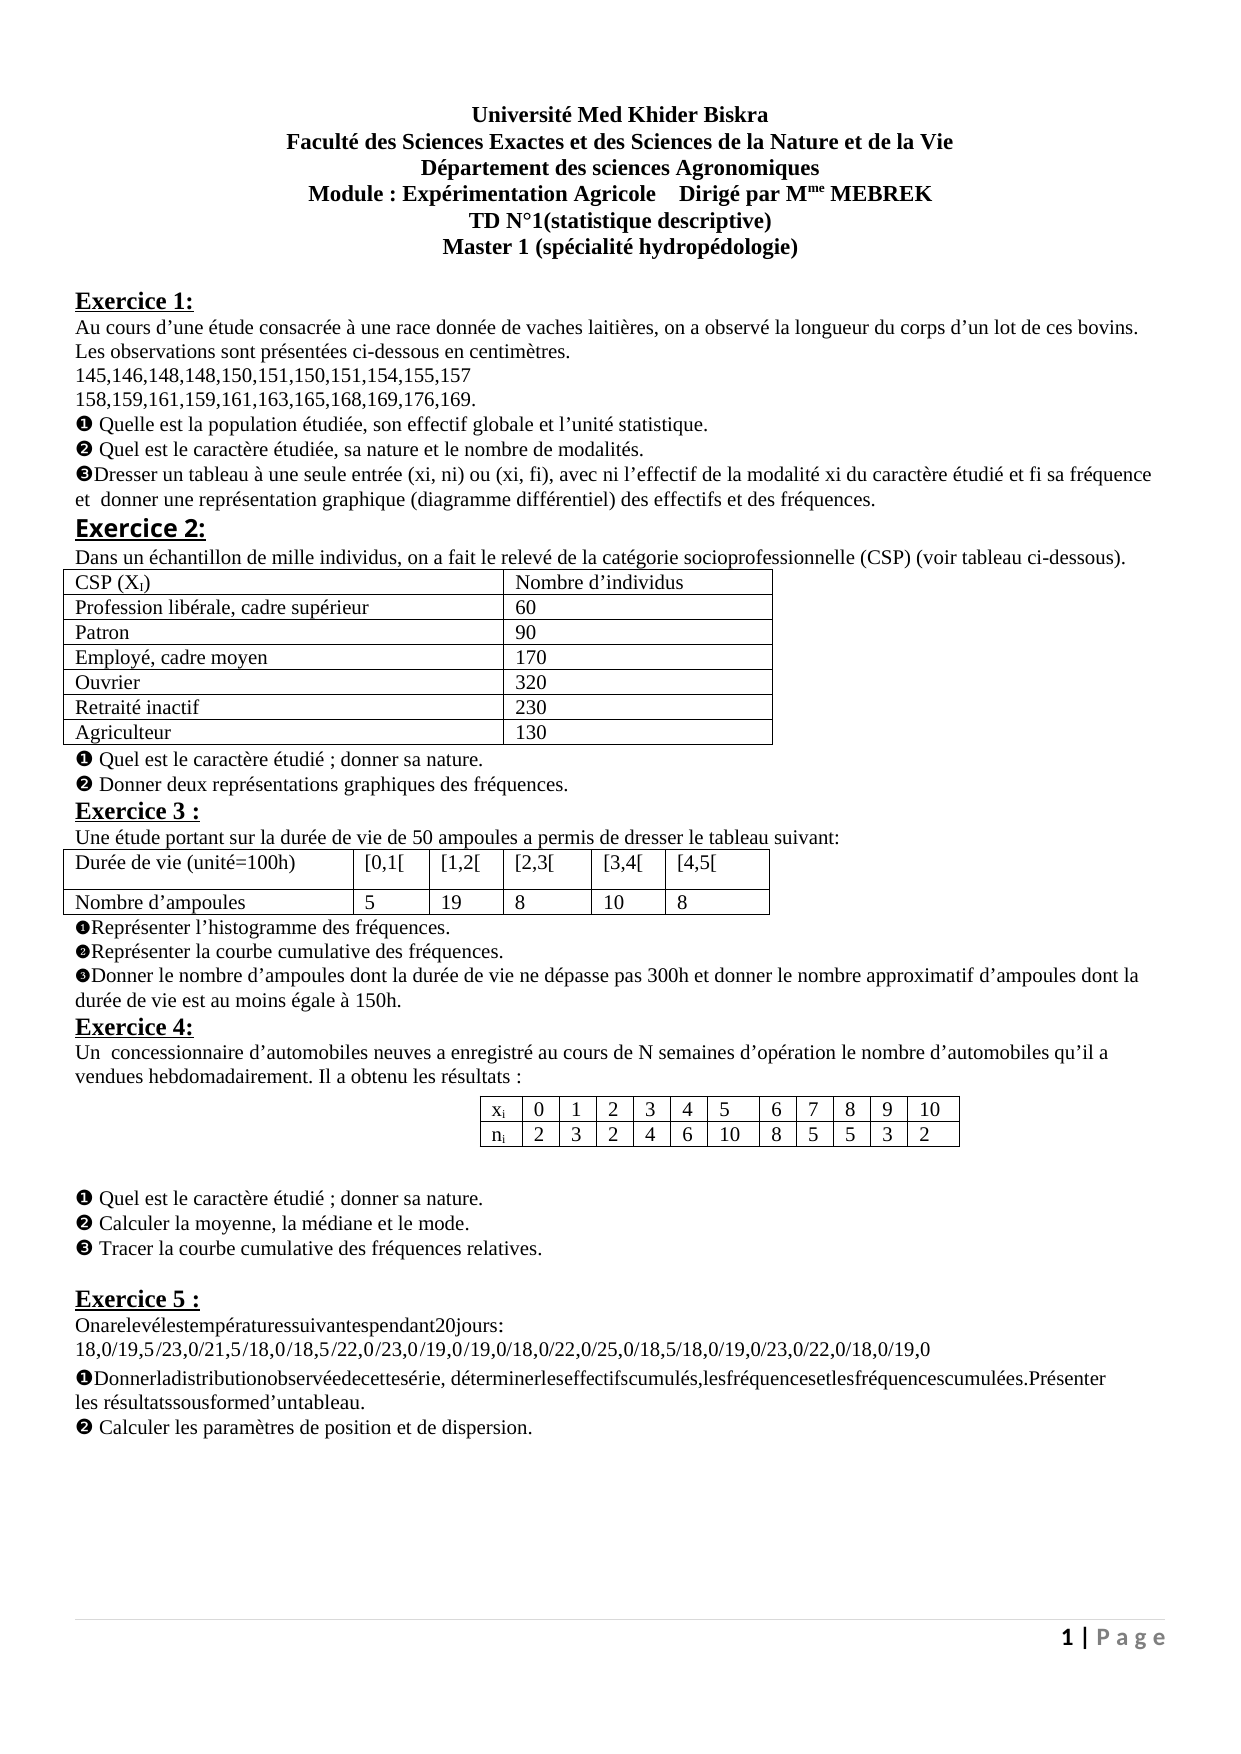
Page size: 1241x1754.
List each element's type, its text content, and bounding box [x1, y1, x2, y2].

table_cell 8 [760, 1122, 796, 1146]
table_cell Ouvrier [64, 670, 503, 694]
table_header 10 [908, 1097, 959, 1121]
table_cell Profession libérale, cadre supérieur [64, 595, 503, 619]
table_cell 5 [797, 1122, 833, 1146]
text ❶Représenter l’histogramme des fréquences. [75, 915, 1165, 939]
table_cell 170 [504, 645, 772, 669]
text Au cours d’une étude consacrée à une race donnée de vaches laitières, on a observé la longueur du corps d’un lot de ces bovins. Les observations sont présentées ci-dessous en centimètres. [75, 314, 1165, 363]
text ❸Dresser un tableau à une seule entrée (xi, ni) ou (xi, fi), avec ni l’effectif de la modalité xi du caractère étudié et fi sa fréquence et donner une représentation graphique (diagramme différentiel) des effectifs et des fréquences. [75, 461, 1165, 511]
text ❶ Quelle est la population étudiée, son effectif globale et l’unité statistique. [75, 411, 1165, 436]
table_header 0 [523, 1097, 559, 1121]
text Module : Expérimentation Agricole Dirigé par Mme MEBREK [75, 180, 1165, 207]
table_cell 2 [523, 1122, 559, 1146]
table_cell 60 [504, 595, 772, 619]
table_header CSP (XI) [64, 570, 503, 594]
text Exercice 3 : [75, 796, 1165, 824]
table_cell 10 [708, 1122, 759, 1146]
table_cell 5 [354, 890, 429, 914]
table_cell Agriculteur [64, 720, 503, 744]
table_cell 3 [871, 1122, 907, 1146]
text Exercice 4: [75, 1012, 1165, 1040]
table_cell Nombre d’ampoules [64, 890, 353, 914]
table_cell 4 [634, 1122, 670, 1146]
table_header xi [481, 1097, 522, 1121]
table_header [0,1[ [354, 850, 429, 889]
table_header 1 [560, 1097, 596, 1121]
text Un concessionnaire d’automobiles neuves a enregistré au cours de N semaines d’opération le nombre d’automobiles qu’il a vendues hebdomadairement. Il a obtenu les résultats : [75, 1040, 1165, 1088]
text ❷Représenter la courbe cumulative des fréquences. [75, 939, 1165, 963]
text ❶Donnerladistributionobservéedecettesérie, déterminerleseffectifscumulés,lesfréquencesetlesfréquencescumulées.Présenter les résultatssousformed’untableau. ❷ Calculer les paramètres de position et de dispersion. [75, 1365, 1120, 1439]
text 18,0/19,5 /23,0/21,5 /18,0 /18,5 /22,0 /23,0 /19,0 /19,0/18,0/22,0/25,0/18,5/18,0/19,0/23,0/22,0/18,0/19,0 [75, 1337, 1165, 1361]
table_header 7 [797, 1097, 833, 1121]
text Université Med Khider Biskra [75, 101, 1165, 128]
table_header [1,2[ [430, 850, 503, 889]
text ❶ Quel est le caractère étudié ; donner sa nature. ❷ Donner deux représentations graphiques des fréquences. [75, 745, 1165, 796]
table_cell 130 [504, 720, 772, 744]
table_cell 8 [666, 890, 769, 914]
table_cell 320 [504, 670, 772, 694]
text ❸Donner le nombre d’ampoules dont la durée de vie ne dépasse pas 300h et donner le nombre approximatif d’ampoules dont la durée de vie est au moins égale à 150h. [75, 963, 1165, 1012]
table_cell 90 [504, 620, 772, 644]
table_header Durée de vie (unité=100h) [64, 850, 353, 889]
table_cell 2 [597, 1122, 633, 1146]
text Onarelevélestempératuressuivantespendant20jours: [75, 1313, 860, 1337]
text ❶ Quel est le caractère étudié ; donner sa nature. ❷ Calculer la moyenne, la médiane et le mode. [75, 1185, 1165, 1235]
table_cell Employé, cadre moyen [64, 645, 503, 669]
table_header Nombre d’individus [504, 570, 772, 594]
table_cell 10 [592, 890, 665, 914]
table_header [4,5[ [666, 850, 769, 889]
table_cell ni [481, 1122, 522, 1146]
table_cell 6 [671, 1122, 707, 1146]
table_header [3,4[ [592, 850, 665, 889]
table_cell 3 [560, 1122, 596, 1146]
table_cell Patron [64, 620, 503, 644]
text Exercice 1: [75, 286, 1165, 314]
text TD N°1(statistique descriptive) [75, 207, 1165, 233]
text 145,146,148,148,150,151,150,151,154,155,157 [75, 363, 1165, 387]
table_cell 8 [504, 890, 591, 914]
table_cell 2 [908, 1122, 959, 1146]
table_header [2,3[ [504, 850, 591, 889]
table_header 6 [760, 1097, 796, 1121]
table_header 2 [597, 1097, 633, 1121]
table_header 8 [834, 1097, 870, 1121]
text Une étude portant sur la durée de vie de 50 ampoules a permis de dresser le tableau suivant: [75, 824, 1165, 849]
text Master 1 (spécialité hydropédologie) [75, 233, 1165, 259]
table_header 4 [671, 1097, 707, 1121]
table_cell 230 [504, 695, 772, 719]
text Département des sciences Agronomiques [75, 154, 1165, 180]
text ❸ Tracer la courbe cumulative des fréquences relatives. [75, 1235, 1165, 1260]
table_cell 19 [430, 890, 503, 914]
table_header 5 [708, 1097, 759, 1121]
table_cell Retraité inactif [64, 695, 503, 719]
table_cell 5 [834, 1122, 870, 1146]
text Exercice 2: [75, 511, 1165, 544]
text Dans un échantillon de mille individus, on a fait le relevé de la catégorie socioprofessionnelle (CSP) (voir tableau ci-dessous). [75, 544, 1165, 569]
text Exercice 5 : [75, 1284, 1165, 1313]
text ❷ Quel est le caractère étudiée, sa nature et le nombre de modalités. [75, 436, 1165, 461]
text 158,159,161,159,161,163,165,168,169,176,169. [75, 387, 1165, 411]
table_header 3 [634, 1097, 670, 1121]
text Faculté des Sciences Exactes et des Sciences de la Nature et de la Vie [75, 128, 1165, 154]
table_header 9 [871, 1097, 907, 1121]
